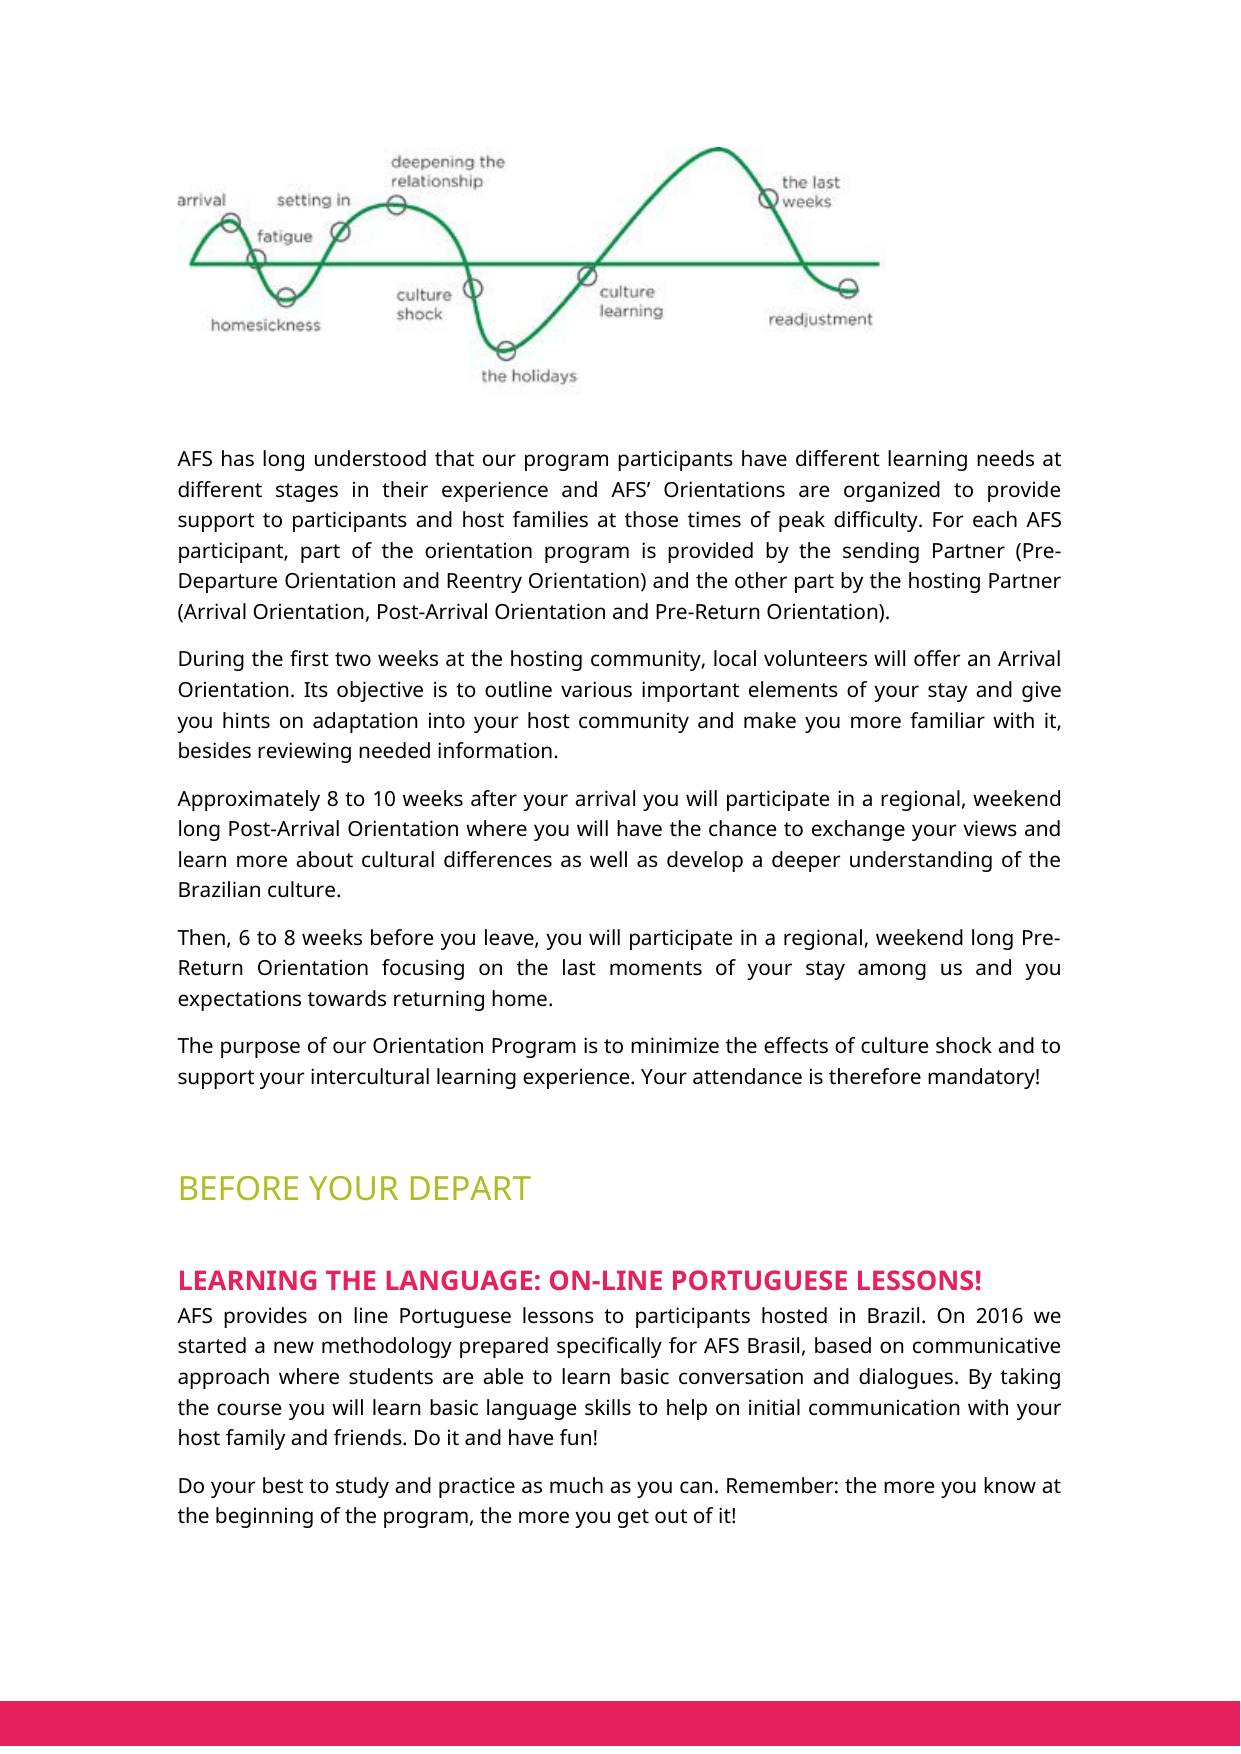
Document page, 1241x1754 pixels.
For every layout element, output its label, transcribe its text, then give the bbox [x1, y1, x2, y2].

text Approximately 8 to 10 weeks after your arrival you will participate in a regional, weekend long Post-Arrival Orientation where you will have the chance to exchange your views and learn more about cultural differences as well as develop a deeper understanding of the Brazilian culture. [177, 784, 1063, 904]
text The purpose of our Orientation Program is to minimize the effects of culture shock and to support your intercultural learning experience. Your attendance is therefore mandatory! [177, 1031, 1063, 1090]
picture [177, 147, 944, 426]
picture [0, 1701, 1241, 1746]
subtitle BEFORE YOUR DEPART [177, 1165, 1063, 1210]
text During the first two weeks at the hosting community, local volunteers will offer an Arrival Orientation. Its objective is to outline various important elements of your stay and give you hints on adaptation into your host community and make you more familiar with it, besides reviewing needed information. [177, 644, 1063, 765]
text AFS provides on line Portuguese lessons to participants hosted in Brazil. On 2016 we started a new methodology prepared specifically for AFS Brasil, based on communicative approach where students are able to learn basic conversation and dialogues. By taking the course you will learn basic language skills to help on initial communication with your host family and friends. Do it and have fun! [177, 1301, 1063, 1452]
text Do your best to study and practice as much as you can. Remember: the more you know at the beginning of the program, the more you get out of it! [177, 1471, 1063, 1530]
text AFS has long understood that our program participants have different learning needs at different stages in their experience and AFS’ Orientations are organized to provide support to participants and host families at those times of peak difficulty. For each AFS participant, part of the orientation program is provided by the sending Partner (Pre-Departure Orientation and Reentry Orientation) and the other part by the hosting Partner (Arrival Orientation, Post-Arrival Orientation and Pre-Return Orientation). [177, 444, 1063, 626]
subtitle LEARNING THE LANGUAGE: ON-LINE PORTUGUESE LESSONS! [177, 1261, 1063, 1298]
text Then, 6 to 8 weeks before you leave, you will participate in a regional, weekend long Pre-Return Orientation focusing on the last moments of your stay among us and you expectations towards returning home. [177, 923, 1063, 1012]
